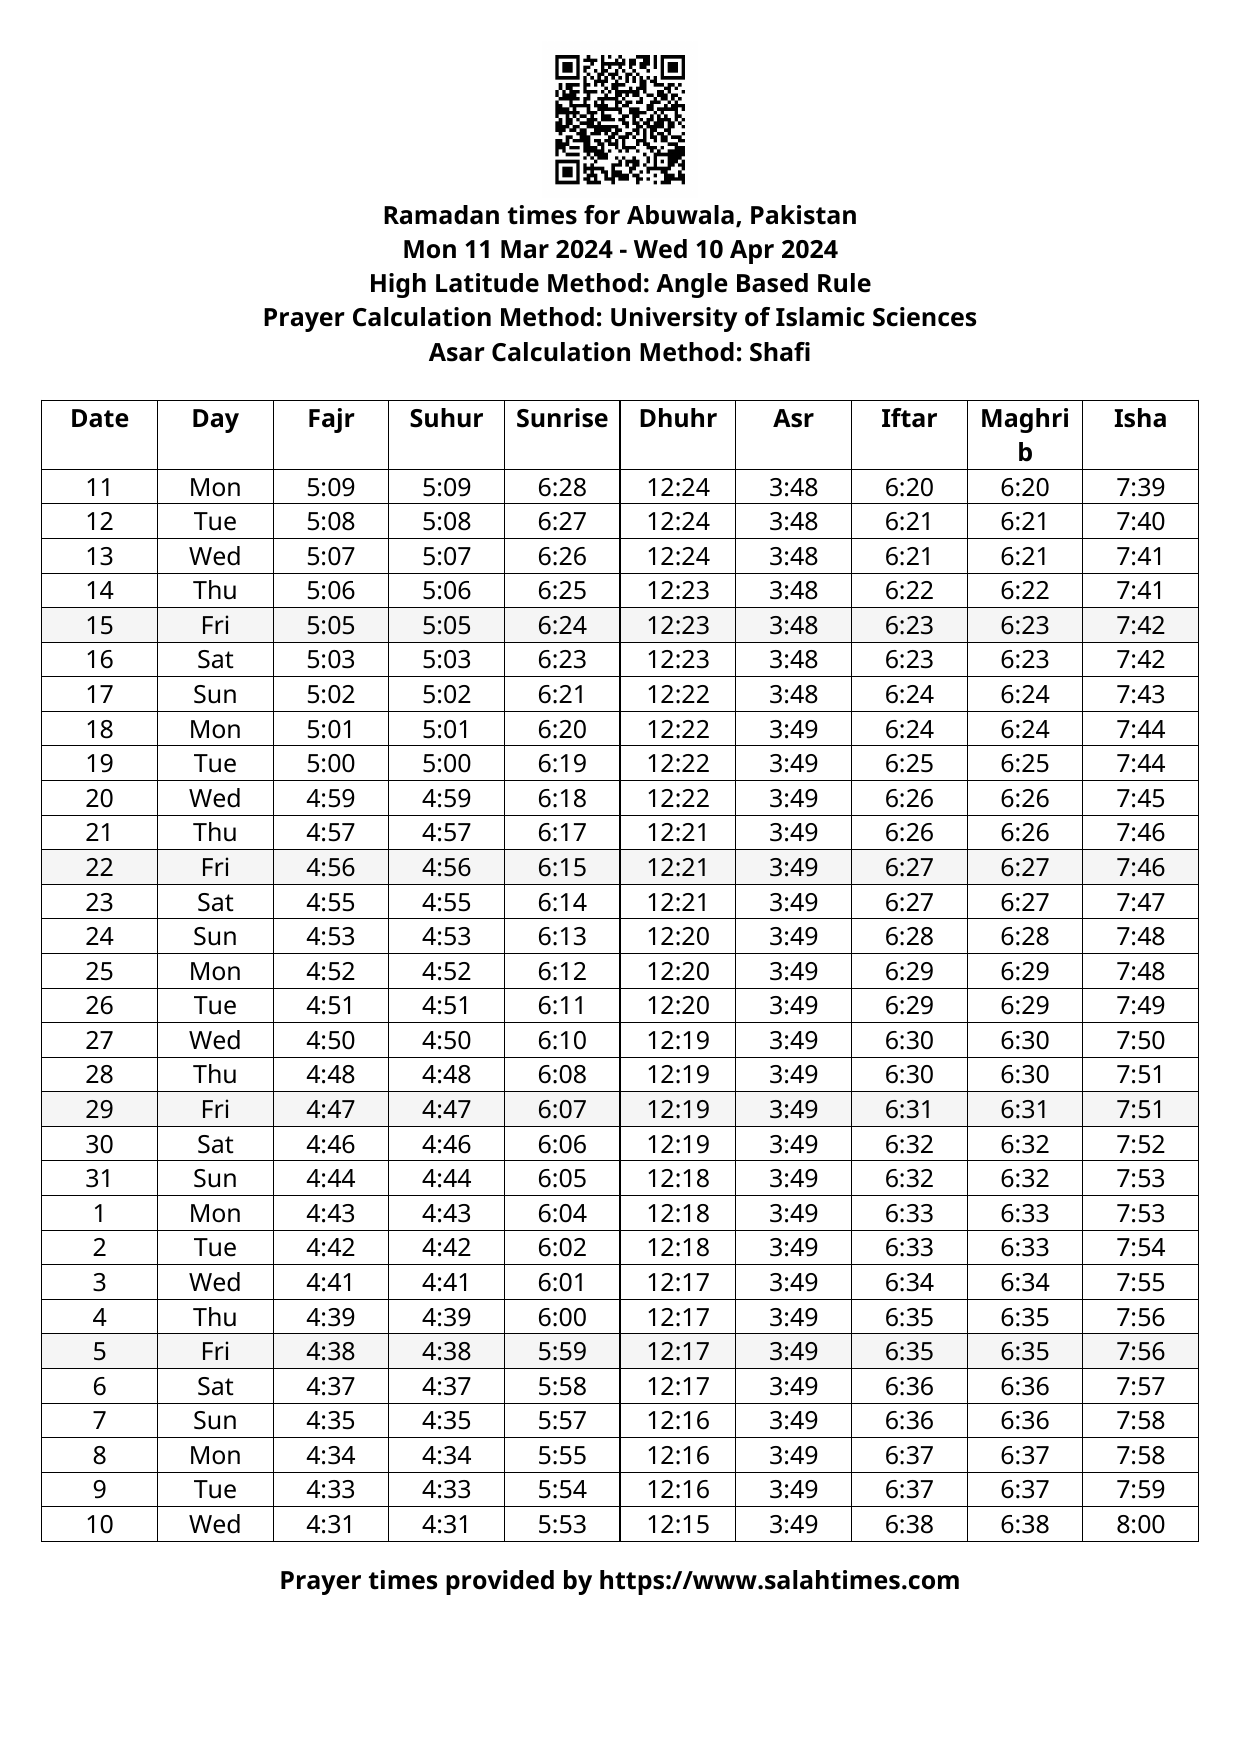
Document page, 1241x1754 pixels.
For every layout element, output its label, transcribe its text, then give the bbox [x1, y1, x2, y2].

table_cell 3:49 [736, 816, 851, 849]
table_cell 4:56 [274, 850, 388, 884]
table_cell 3:48 [736, 677, 851, 711]
table_cell 5:08 [389, 504, 504, 538]
table_cell 6:38 [968, 1507, 1082, 1541]
table_cell 7:51 [1083, 1092, 1198, 1126]
table_cell Wed [158, 539, 273, 572]
text Mon 11 Mar 2024 - Wed 10 Apr 2024 [42, 232, 1198, 266]
table_cell 7:58 [1083, 1438, 1198, 1472]
table_cell 7:53 [1083, 1196, 1198, 1229]
table_cell 27 [42, 1023, 157, 1057]
table_cell 4:47 [274, 1092, 388, 1126]
table_cell 4:44 [274, 1161, 388, 1195]
table_cell 6:20 [968, 470, 1082, 503]
table_cell Fri [158, 608, 273, 642]
table_cell 7:56 [1083, 1334, 1198, 1368]
table_cell 3:49 [736, 1127, 851, 1160]
table_cell 5:53 [505, 1507, 619, 1541]
table_cell 6:28 [505, 470, 619, 503]
table_cell 5:05 [389, 608, 504, 642]
table_cell 4:46 [389, 1127, 504, 1160]
table_cell 6:32 [968, 1127, 1082, 1160]
table_cell 12:23 [621, 643, 735, 676]
table_cell 12:21 [621, 816, 735, 849]
table_cell 6:21 [968, 504, 1082, 538]
table_cell 5:03 [389, 643, 504, 676]
table_header Iftar [852, 401, 967, 469]
table_cell 4:38 [389, 1334, 504, 1368]
table_cell 12:22 [621, 781, 735, 814]
table_cell 3 [42, 1265, 157, 1299]
table_cell Wed [158, 1265, 273, 1299]
table_cell 9 [42, 1473, 157, 1506]
table_cell 6:25 [505, 574, 619, 607]
table_cell 6:36 [968, 1404, 1082, 1437]
table_cell 2 [42, 1231, 157, 1264]
table_cell 7:42 [1083, 608, 1198, 642]
table_cell 6:33 [852, 1196, 967, 1229]
table_cell 6:26 [968, 781, 1082, 814]
table_header Isha [1083, 401, 1198, 469]
table_cell 6:23 [968, 608, 1082, 642]
table_cell 26 [42, 989, 157, 1022]
table_cell 4:47 [389, 1092, 504, 1126]
table_cell 4:59 [389, 781, 504, 814]
table_cell 6:24 [852, 677, 967, 711]
table_cell 4:33 [389, 1473, 504, 1506]
table_cell 4:39 [274, 1300, 388, 1333]
table_cell 6:06 [505, 1127, 619, 1160]
table_cell 4:57 [274, 816, 388, 849]
table_cell 12:19 [621, 1058, 735, 1091]
table_cell Thu [158, 1058, 273, 1091]
table_cell 4:37 [389, 1369, 504, 1402]
table_cell Thu [158, 574, 273, 607]
table_cell Thu [158, 816, 273, 849]
table_cell 4:50 [274, 1023, 388, 1057]
table_cell 6:10 [505, 1023, 619, 1057]
table_cell 7:50 [1083, 1023, 1198, 1057]
table_cell 4:37 [274, 1369, 388, 1402]
table_cell 6:04 [505, 1196, 619, 1229]
table_cell 5:06 [389, 574, 504, 607]
table_cell 6:29 [852, 989, 967, 1022]
table_cell Sun [158, 1404, 273, 1437]
table_cell 6:27 [852, 850, 967, 884]
table_header Suhur [389, 401, 504, 469]
table_cell 6:32 [852, 1161, 967, 1195]
table_cell 12:16 [621, 1404, 735, 1437]
table_cell 12:24 [621, 470, 735, 503]
table_cell 4:48 [274, 1058, 388, 1091]
table_cell 12:23 [621, 574, 735, 607]
table_cell 4:53 [389, 919, 504, 953]
table_cell 6:36 [852, 1404, 967, 1437]
table_cell Sat [158, 1127, 273, 1160]
table_cell Mon [158, 470, 273, 503]
table_cell 4:34 [389, 1438, 504, 1472]
table_cell 6:26 [505, 539, 619, 572]
table_cell 12:23 [621, 608, 735, 642]
table_cell 3:49 [736, 919, 851, 953]
table_cell 4:33 [274, 1473, 388, 1506]
table_cell 6:07 [505, 1092, 619, 1126]
table_cell 29 [42, 1092, 157, 1126]
table_cell 25 [42, 954, 157, 987]
table_cell 3:49 [736, 1058, 851, 1091]
table_cell 12:19 [621, 1127, 735, 1160]
table_cell Thu [158, 1300, 273, 1333]
table_cell 3:49 [736, 989, 851, 1022]
table_cell 12:21 [621, 850, 735, 884]
table_cell Wed [158, 1507, 273, 1541]
table_cell 6:22 [852, 574, 967, 607]
table_header Day [158, 401, 273, 469]
table_cell 10 [42, 1507, 157, 1541]
table_cell 6:27 [968, 850, 1082, 884]
table_cell 4:51 [274, 989, 388, 1022]
table_cell 12:22 [621, 746, 735, 780]
table_cell 24 [42, 919, 157, 953]
table_cell 6:31 [852, 1092, 967, 1126]
text Ramadan times for Abuwala, Pakistan [42, 198, 1198, 232]
table_cell 4:35 [274, 1404, 388, 1437]
table_cell 6:27 [505, 504, 619, 538]
table_cell 5:54 [505, 1473, 619, 1506]
table_cell 7:42 [1083, 643, 1198, 676]
table_cell 12 [42, 504, 157, 538]
table_cell 12:18 [621, 1231, 735, 1264]
table_cell Fri [158, 850, 273, 884]
table_cell 12:16 [621, 1473, 735, 1506]
table_cell 16 [42, 643, 157, 676]
table_cell 7:58 [1083, 1404, 1198, 1437]
table_cell 5:08 [274, 504, 388, 538]
table_cell 6:34 [968, 1265, 1082, 1299]
table_cell 6:28 [852, 919, 967, 953]
table_header Sunrise [505, 401, 619, 469]
table_cell 6:37 [968, 1473, 1082, 1506]
table_cell 4:57 [389, 816, 504, 849]
table_cell 6:29 [968, 954, 1082, 987]
table_cell 6:26 [968, 816, 1082, 849]
table_cell 8:00 [1083, 1507, 1198, 1541]
table_cell 5:55 [505, 1438, 619, 1472]
table_cell 4:52 [274, 954, 388, 987]
table_cell 6:35 [852, 1334, 967, 1368]
table_cell 4:44 [389, 1161, 504, 1195]
table_cell 6:23 [505, 643, 619, 676]
table_cell 6:18 [505, 781, 619, 814]
text Prayer Calculation Method: University of Islamic Sciences [42, 300, 1198, 334]
table_cell 4:42 [274, 1231, 388, 1264]
table_cell 7:46 [1083, 816, 1198, 849]
table_cell 7:40 [1083, 504, 1198, 538]
table_cell Fri [158, 1092, 273, 1126]
table_cell 18 [42, 712, 157, 745]
table_cell 3:48 [736, 574, 851, 607]
table_cell 6:24 [968, 712, 1082, 745]
table_cell 4:38 [274, 1334, 388, 1368]
table_cell 3:49 [736, 1404, 851, 1437]
table_cell 3:49 [736, 1334, 851, 1368]
table_cell 3:49 [736, 712, 851, 745]
table_cell 31 [42, 1161, 157, 1195]
table_cell 5 [42, 1334, 157, 1368]
table_cell 4:31 [389, 1507, 504, 1541]
table_cell 12:22 [621, 712, 735, 745]
table_cell 3:49 [736, 850, 851, 884]
table_cell 7:44 [1083, 712, 1198, 745]
table_cell 12:20 [621, 989, 735, 1022]
table_cell 6:13 [505, 919, 619, 953]
table_cell 11 [42, 470, 157, 503]
table_cell 5:06 [274, 574, 388, 607]
table_cell Tue [158, 746, 273, 780]
table_cell 22 [42, 850, 157, 884]
table_cell 12:17 [621, 1300, 735, 1333]
table_cell 5:01 [389, 712, 504, 745]
table_cell 6:00 [505, 1300, 619, 1333]
table_header Date [42, 401, 157, 469]
table_cell 12:16 [621, 1438, 735, 1472]
table_cell 3:49 [736, 885, 851, 918]
table_cell Mon [158, 1196, 273, 1229]
table_cell 14 [42, 574, 157, 607]
table_cell Mon [158, 1438, 273, 1472]
table_cell 6:20 [852, 470, 967, 503]
table_cell 6:35 [968, 1300, 1082, 1333]
table_cell 3:49 [736, 746, 851, 780]
table_header Maghrib [968, 401, 1082, 469]
table_cell 6:30 [968, 1058, 1082, 1091]
table_cell Sun [158, 677, 273, 711]
table_cell 3:49 [736, 1196, 851, 1229]
table_cell 4:50 [389, 1023, 504, 1057]
table_cell 6:31 [968, 1092, 1082, 1126]
table_cell 6:38 [852, 1507, 967, 1541]
table_cell 7:41 [1083, 574, 1198, 607]
table_cell 6:17 [505, 816, 619, 849]
table_cell 3:49 [736, 1023, 851, 1057]
table_cell 6:33 [968, 1196, 1082, 1229]
table_cell 3:49 [736, 1300, 851, 1333]
table_cell Tue [158, 1473, 273, 1506]
table_cell Tue [158, 1231, 273, 1264]
table_cell 6:37 [852, 1473, 967, 1506]
table_cell 6:30 [968, 1023, 1082, 1057]
table_cell Sat [158, 643, 273, 676]
table_cell Wed [158, 1023, 273, 1057]
table_cell 3:49 [736, 1507, 851, 1541]
table_cell 12:24 [621, 504, 735, 538]
table_cell 6:28 [968, 919, 1082, 953]
table_cell 5:02 [274, 677, 388, 711]
table_cell 6:24 [968, 677, 1082, 711]
table_cell Fri [158, 1334, 273, 1368]
table_cell 6:33 [968, 1231, 1082, 1264]
table_cell 6:26 [852, 781, 967, 814]
table_cell Sat [158, 1369, 273, 1402]
table_cell 12:24 [621, 539, 735, 572]
table_cell 6:12 [505, 954, 619, 987]
table_cell 6:35 [968, 1334, 1082, 1368]
table_cell 6:30 [852, 1058, 967, 1091]
table_cell 7:43 [1083, 677, 1198, 711]
table_cell 12:18 [621, 1196, 735, 1229]
table_cell 6:27 [852, 885, 967, 918]
table_cell 7:39 [1083, 470, 1198, 503]
table_cell 6:27 [968, 885, 1082, 918]
table_cell 7:57 [1083, 1369, 1198, 1402]
table_cell 6:21 [852, 504, 967, 538]
table_cell 4 [42, 1300, 157, 1333]
table_cell 12:20 [621, 919, 735, 953]
table_header Fajr [274, 401, 388, 469]
table_cell 6:20 [505, 712, 619, 745]
table_cell 6:15 [505, 850, 619, 884]
table_cell 6:14 [505, 885, 619, 918]
table_cell 6:35 [852, 1300, 967, 1333]
table_cell Sun [158, 919, 273, 953]
table_cell 12:22 [621, 677, 735, 711]
table_cell 7:49 [1083, 989, 1198, 1022]
table_cell 4:35 [389, 1404, 504, 1437]
table_cell 4:31 [274, 1507, 388, 1541]
table_cell 5:09 [274, 470, 388, 503]
table_cell 6:11 [505, 989, 619, 1022]
table_cell 6:21 [852, 539, 967, 572]
table_cell 17 [42, 677, 157, 711]
table_cell 7 [42, 1404, 157, 1437]
table_cell 6:36 [968, 1369, 1082, 1402]
picture [542, 41, 699, 198]
table_cell 6:19 [505, 746, 619, 780]
table_cell 13 [42, 539, 157, 572]
table_cell Mon [158, 954, 273, 987]
table_cell 4:34 [274, 1438, 388, 1472]
table_cell 6:22 [968, 574, 1082, 607]
table_cell 12:20 [621, 954, 735, 987]
table_cell 4:39 [389, 1300, 504, 1333]
table_cell 6:29 [852, 954, 967, 987]
table_cell 19 [42, 746, 157, 780]
table_cell 6:37 [968, 1438, 1082, 1472]
table_cell 3:48 [736, 539, 851, 572]
table_cell 4:46 [274, 1127, 388, 1160]
table_cell 7:41 [1083, 539, 1198, 572]
table_cell 3:48 [736, 470, 851, 503]
table_cell 12:18 [621, 1161, 735, 1195]
table_cell 6 [42, 1369, 157, 1402]
table_cell 7:59 [1083, 1473, 1198, 1506]
table_cell Mon [158, 712, 273, 745]
table_cell 5:07 [389, 539, 504, 572]
table_cell 7:47 [1083, 885, 1198, 918]
table_cell 3:49 [736, 1161, 851, 1195]
table_cell 6:21 [505, 677, 619, 711]
table_cell 5:59 [505, 1334, 619, 1368]
table_cell 4:48 [389, 1058, 504, 1091]
table_cell 6:29 [968, 989, 1082, 1022]
table_cell 8 [42, 1438, 157, 1472]
table_cell 6:34 [852, 1265, 967, 1299]
table_cell 3:48 [736, 643, 851, 676]
table_cell 7:54 [1083, 1231, 1198, 1264]
table_cell 20 [42, 781, 157, 814]
table_cell 21 [42, 816, 157, 849]
table_cell 4:41 [389, 1265, 504, 1299]
table_cell 6:08 [505, 1058, 619, 1091]
table_cell 12:21 [621, 885, 735, 918]
table_cell 7:44 [1083, 746, 1198, 780]
table_header Asr [736, 401, 851, 469]
table_cell 3:49 [736, 1473, 851, 1506]
table_cell 12:19 [621, 1092, 735, 1126]
table_cell 30 [42, 1127, 157, 1160]
table_cell 4:43 [389, 1196, 504, 1229]
table_cell 7:48 [1083, 954, 1198, 987]
table_cell 7:46 [1083, 850, 1198, 884]
table_cell 28 [42, 1058, 157, 1091]
table_header Dhuhr [621, 401, 735, 469]
table_cell 23 [42, 885, 157, 918]
table_cell 7:45 [1083, 781, 1198, 814]
text Prayer times provided by https://www.salahtimes.com [42, 1563, 1198, 1597]
table_cell Wed [158, 781, 273, 814]
table_cell 15 [42, 608, 157, 642]
table_cell 12:17 [621, 1265, 735, 1299]
table_cell 6:21 [968, 539, 1082, 572]
table_cell 4:56 [389, 850, 504, 884]
table_cell 5:07 [274, 539, 388, 572]
table_cell 7:51 [1083, 1058, 1198, 1091]
table_cell 12:17 [621, 1334, 735, 1368]
table_cell 3:49 [736, 1231, 851, 1264]
table_cell 3:49 [736, 1265, 851, 1299]
table_cell Sat [158, 885, 273, 918]
table_cell 4:41 [274, 1265, 388, 1299]
table_cell 3:48 [736, 504, 851, 538]
table_cell 12:17 [621, 1369, 735, 1402]
table_cell 5:01 [274, 712, 388, 745]
table_cell 3:48 [736, 608, 851, 642]
table_cell 6:24 [505, 608, 619, 642]
table_cell 6:33 [852, 1231, 967, 1264]
table_cell 6:32 [968, 1161, 1082, 1195]
table_cell 7:48 [1083, 919, 1198, 953]
table_cell Tue [158, 989, 273, 1022]
table_cell 4:51 [389, 989, 504, 1022]
table_cell 6:32 [852, 1127, 967, 1160]
table_cell 6:36 [852, 1369, 967, 1402]
table_cell 3:49 [736, 781, 851, 814]
table_cell 4:55 [389, 885, 504, 918]
table_cell 5:57 [505, 1404, 619, 1437]
table_cell 4:55 [274, 885, 388, 918]
table_cell 7:56 [1083, 1300, 1198, 1333]
table_cell 3:49 [736, 1438, 851, 1472]
table_cell 7:52 [1083, 1127, 1198, 1160]
table_cell 4:42 [389, 1231, 504, 1264]
text High Latitude Method: Angle Based Rule [42, 266, 1198, 300]
table_cell 6:02 [505, 1231, 619, 1264]
table_cell Tue [158, 504, 273, 538]
table_cell 7:53 [1083, 1161, 1198, 1195]
table_cell 6:01 [505, 1265, 619, 1299]
table_cell 6:23 [852, 608, 967, 642]
table_cell 5:09 [389, 470, 504, 503]
table_cell 6:26 [852, 816, 967, 849]
table_cell 4:43 [274, 1196, 388, 1229]
table_cell 4:59 [274, 781, 388, 814]
text Asar Calculation Method: Shafi [42, 334, 1198, 368]
table_cell 5:02 [389, 677, 504, 711]
table_cell 6:30 [852, 1023, 967, 1057]
table_cell 4:53 [274, 919, 388, 953]
table_cell 6:23 [968, 643, 1082, 676]
table_cell 4:52 [389, 954, 504, 987]
table_cell 12:15 [621, 1507, 735, 1541]
table_cell 12:19 [621, 1023, 735, 1057]
table_cell 6:23 [852, 643, 967, 676]
table_cell 3:49 [736, 1092, 851, 1126]
table_cell 6:05 [505, 1161, 619, 1195]
table_cell 6:25 [968, 746, 1082, 780]
table_cell 1 [42, 1196, 157, 1229]
table_cell 5:05 [274, 608, 388, 642]
table_cell 3:49 [736, 1369, 851, 1402]
table_cell 5:03 [274, 643, 388, 676]
table_cell Sun [158, 1161, 273, 1195]
table_cell 6:25 [852, 746, 967, 780]
table_cell 7:55 [1083, 1265, 1198, 1299]
table_cell 5:58 [505, 1369, 619, 1402]
table_cell 5:00 [389, 746, 504, 780]
table_cell 6:37 [852, 1438, 967, 1472]
table_cell 6:24 [852, 712, 967, 745]
table_cell 5:00 [274, 746, 388, 780]
table_cell 3:49 [736, 954, 851, 987]
